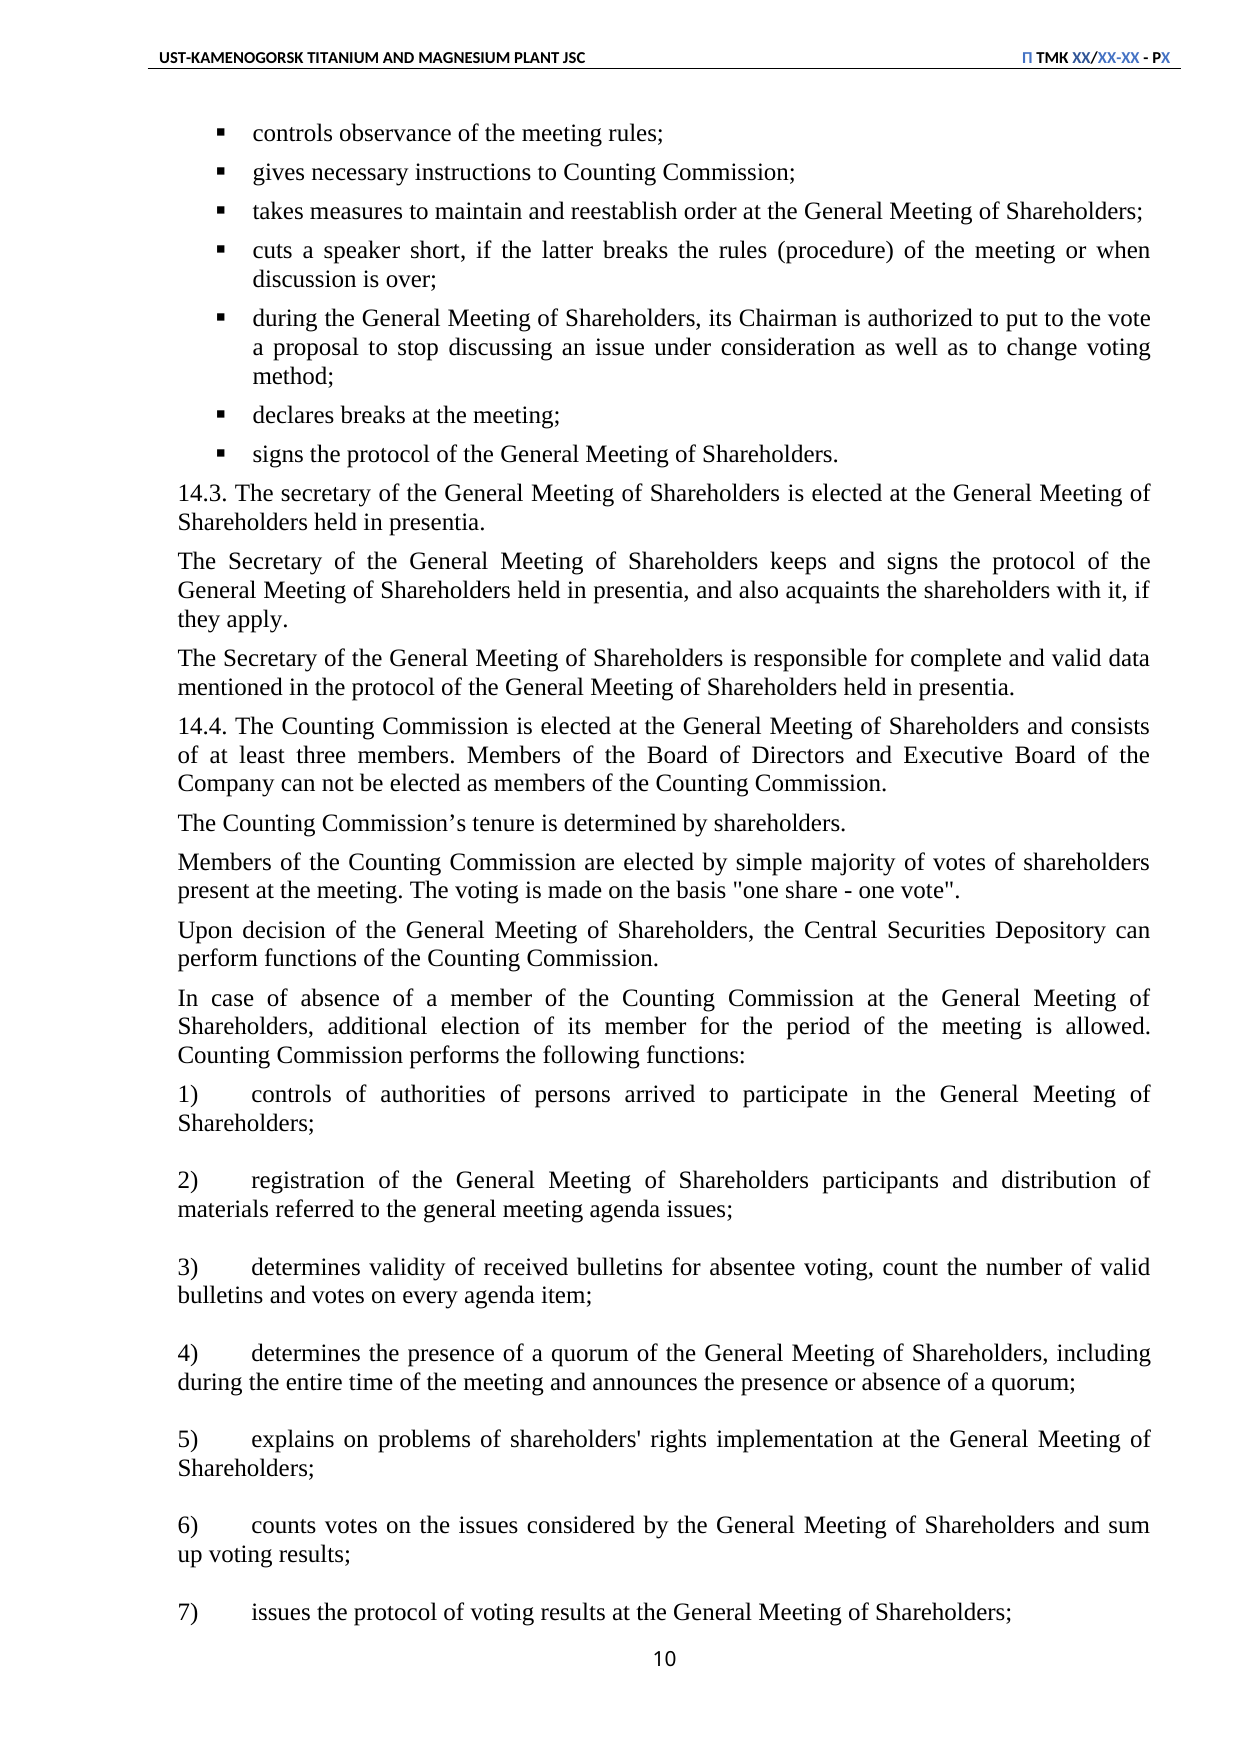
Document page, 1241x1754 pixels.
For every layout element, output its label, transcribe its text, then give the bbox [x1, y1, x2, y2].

list determines the presence of a quorum of the General Meeting of Shareholders, including during the entire time of the meeting and announces the presence or absence of a quorum; [177, 1338, 1152, 1396]
text Members of the Counting Commission are elected by simple majority of votes of shareholders present at the meeting. The voting is made on the basis "one share - one vote". [177, 847, 1152, 904]
text 14.4. The Counting Commission is elected at the General Meeting of Shareholders and consists of at least three members. Members of the Board of Directors and Executive Board of the Company can not be elected as members of the Counting Commission. [177, 711, 1152, 797]
list controls observance of the meeting rules; [215, 118, 1152, 147]
text 14.3. The secretary of the General Meeting of Shareholders is elected at the General Meeting of Shareholders held in presentia. [177, 478, 1152, 536]
list signs the protocol of the General Meeting of Shareholders. [215, 439, 1152, 468]
text In case of absence of a member of the Counting Commission at the General Meeting of Shareholders, additional election of its member for the period of the meeting is allowed. Counting Commission performs the following functions: [177, 983, 1152, 1069]
list gives necessary instructions to Counting Commission; [215, 157, 1152, 186]
list controls of authorities of persons arrived to participate in the General Meeting of Shareholders; [177, 1079, 1152, 1137]
text The Secretary of the General Meeting of Shareholders is responsible for complete and valid data mentioned in the protocol of the General Meeting of Shareholders held in presentia. [177, 643, 1152, 701]
list declares breaks at the meeting; [215, 400, 1152, 429]
list during the General Meeting of Shareholders, its Chairman is authorized to put to the vote a proposal to stop discussing an issue under consideration as well as to change voting method; [215, 303, 1152, 390]
list counts votes on the issues considered by the General Meeting of Shareholders and sum up voting results; [177, 1511, 1152, 1568]
list issues the protocol of voting results at the General Meeting of Shareholders; [177, 1597, 1152, 1626]
list cuts a speaker short, if the latter breaks the rules (procedure) of the meeting or when discussion is over; [215, 236, 1152, 293]
list registration of the General Meeting of Shareholders participants and distribution of materials referred to the general meeting agenda issues; [177, 1166, 1152, 1223]
text The Counting Commission’s tenure is determined by shareholders. [177, 808, 1152, 836]
list determines validity of received bulletins for absentee voting, count the number of valid bulletins and votes on every agenda item; [177, 1252, 1152, 1309]
text The Secretary of the General Meeting of Shareholders keeps and signs the protocol of the General Meeting of Shareholders held in presentia, and also acquaints the shareholders with it, if they apply. [177, 546, 1152, 633]
text Upon decision of the General Meeting of Shareholders, the Central Securities Depository can perform functions of the Counting Commission. [177, 915, 1152, 972]
list takes measures to maintain and reestablish order at the General Meeting of Shareholders; [215, 196, 1152, 225]
list explains on problems of shareholders' rights implementation at the General Meeting of Shareholders; [177, 1424, 1152, 1482]
